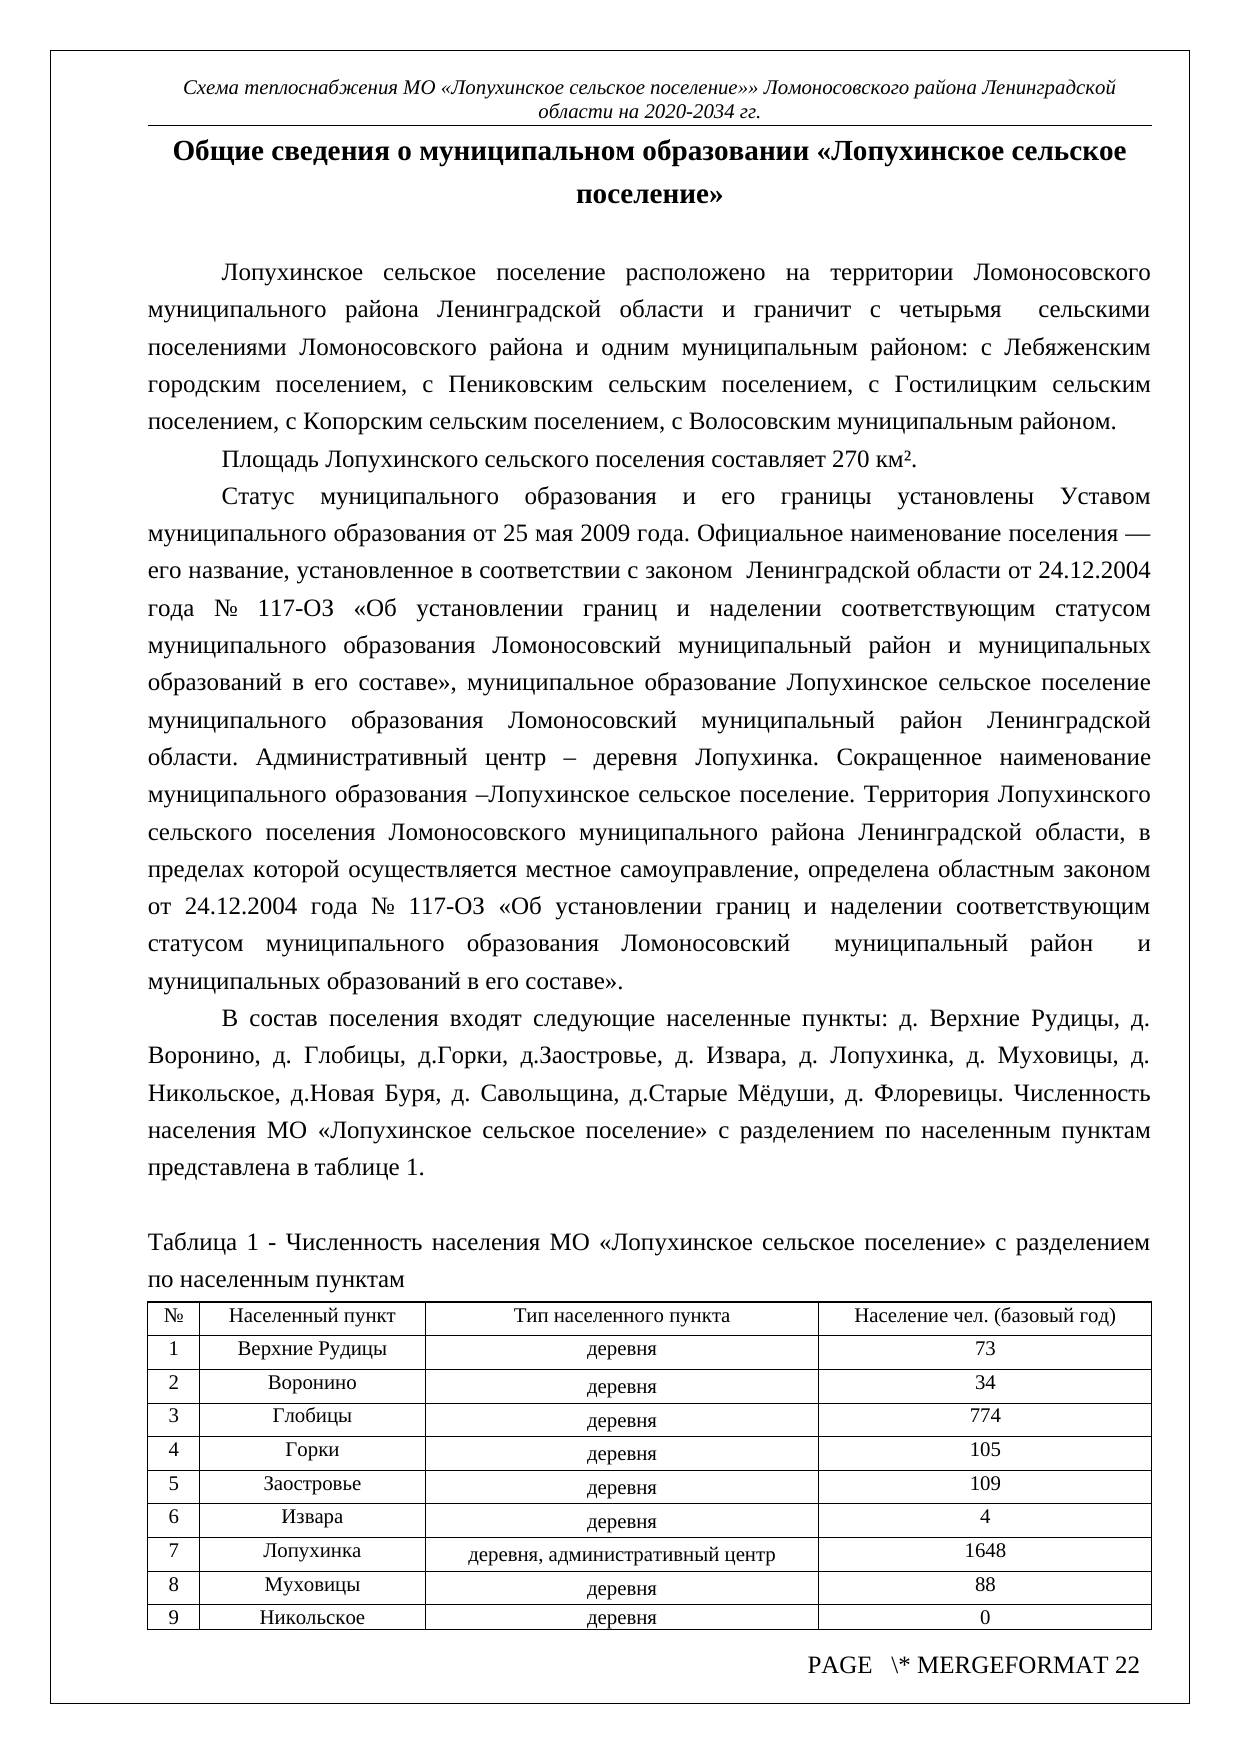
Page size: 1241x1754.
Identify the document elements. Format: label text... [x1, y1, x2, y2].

text В состав поселения входят следующие населенные пункты: д. Верхние Рудицы, д. Воронино, д. Глобицы, д.Горки, д.Заостровье, д. Извара, д. Лопухинка, д. Муховицы, д. Никольское, д.Новая Буря, д. Савольщина, д.Старые Мёдуши, д. Флоревицы. Численность населения МО «Лопухинское сельское поселение» с разделением по населенным пунктам представлена в таблице 1. [148, 1003, 1152, 1181]
table_cell 7 [148, 1538, 199, 1571]
text Общие сведения о муниципальном образовании «Лопухинское сельское поселение» [148, 133, 1152, 210]
table_cell 774 [819, 1404, 1151, 1436]
text Лопухинское сельское поселение расположено на территории Ломоносовского муниципального района Ленинградской области и граничит с четырьмя сельскими поселениями Ломоносовского района и одним муниципальным районом: с Лебяженским городским поселением, с Пениковским сельским поселением, с Гостилицким сельским поселением, с Копорским сельским поселением, с Волосовским муниципальным районом. [148, 257, 1152, 435]
table_cell Никольское [200, 1605, 425, 1629]
table_cell 4 [148, 1437, 199, 1470]
table_cell 88 [819, 1572, 1151, 1604]
table_cell 5 [148, 1471, 199, 1503]
table_cell 6 [148, 1504, 199, 1537]
table_cell Извара [200, 1504, 425, 1537]
table_cell 8 [148, 1572, 199, 1604]
table_header Население чел. (базовый год) [819, 1303, 1151, 1335]
table_cell 34 [819, 1370, 1151, 1402]
table_cell деревня [426, 1572, 818, 1604]
table_cell 1 [148, 1336, 199, 1369]
table_cell 3 [148, 1404, 199, 1436]
text Статус муниципального образования и его границы установлены Уставом муниципального образования от 25 мая 2009 года. Официальное наименование поселения — его название, установленное в соответствии с законом Ленинградской области от 24.12.2004 года № 117-ОЗ «Об установлении границ и наделении соответствующим статусом муниципального образования Ломоносовский муниципальный район и муниципальных образований в его составе», муниципальное образование Лопухинское сельское поселение муниципального образования Ломоносовский муниципальный район Ленинградской области. Административный центр – деревня Лопухинка. Сокращенное наименование муниципального образования –Лопухинское сельское поселение. Территория Лопухинского сельского поселения Ломоносовского муниципального района Ленинградской области, в пределах которой осуществляется местное самоуправление, определена областным законом от 24.12.2004 года № 117-ОЗ «Об установлении границ и наделении соответствующим статусом муниципального образования Ломоносовский муниципальный район и муниципальных образований в его составе». [148, 481, 1152, 994]
table_cell 4 [819, 1504, 1151, 1537]
table_cell деревня [426, 1404, 818, 1436]
table_cell деревня [426, 1605, 818, 1629]
table_cell 105 [819, 1437, 1151, 1470]
table_cell 2 [148, 1370, 199, 1402]
table_cell деревня [426, 1504, 818, 1537]
table_cell 0 [819, 1605, 1151, 1629]
table_cell Заостровье [200, 1471, 425, 1503]
table_cell Глобицы [200, 1404, 425, 1436]
table_cell 1648 [819, 1538, 1151, 1571]
table_cell деревня [426, 1336, 818, 1369]
table_cell Горки [200, 1437, 425, 1470]
table_cell Верхние Рудицы [200, 1336, 425, 1369]
table_cell 109 [819, 1471, 1151, 1503]
text Площадь Лопухинского сельского поселения составляет 270 км². [148, 444, 1152, 472]
table_header Населенный пункт [200, 1303, 425, 1335]
table_cell 73 [819, 1336, 1151, 1369]
table_cell Воронино [200, 1370, 425, 1402]
table_cell деревня [426, 1437, 818, 1470]
table_cell деревня [426, 1471, 818, 1503]
table_header Тип населенного пункта [426, 1303, 818, 1335]
table_cell деревня [426, 1370, 818, 1402]
table_cell 9 [148, 1605, 199, 1629]
table_cell Муховицы [200, 1572, 425, 1604]
table_header № [148, 1303, 199, 1335]
table_cell деревня, административный центр [426, 1538, 818, 1571]
table_cell Лопухинка [200, 1538, 425, 1571]
text Таблица 1 - Численность населения МО «Лопухинское сельское поселение» с разделением по населенным пунктам [148, 1227, 1152, 1293]
